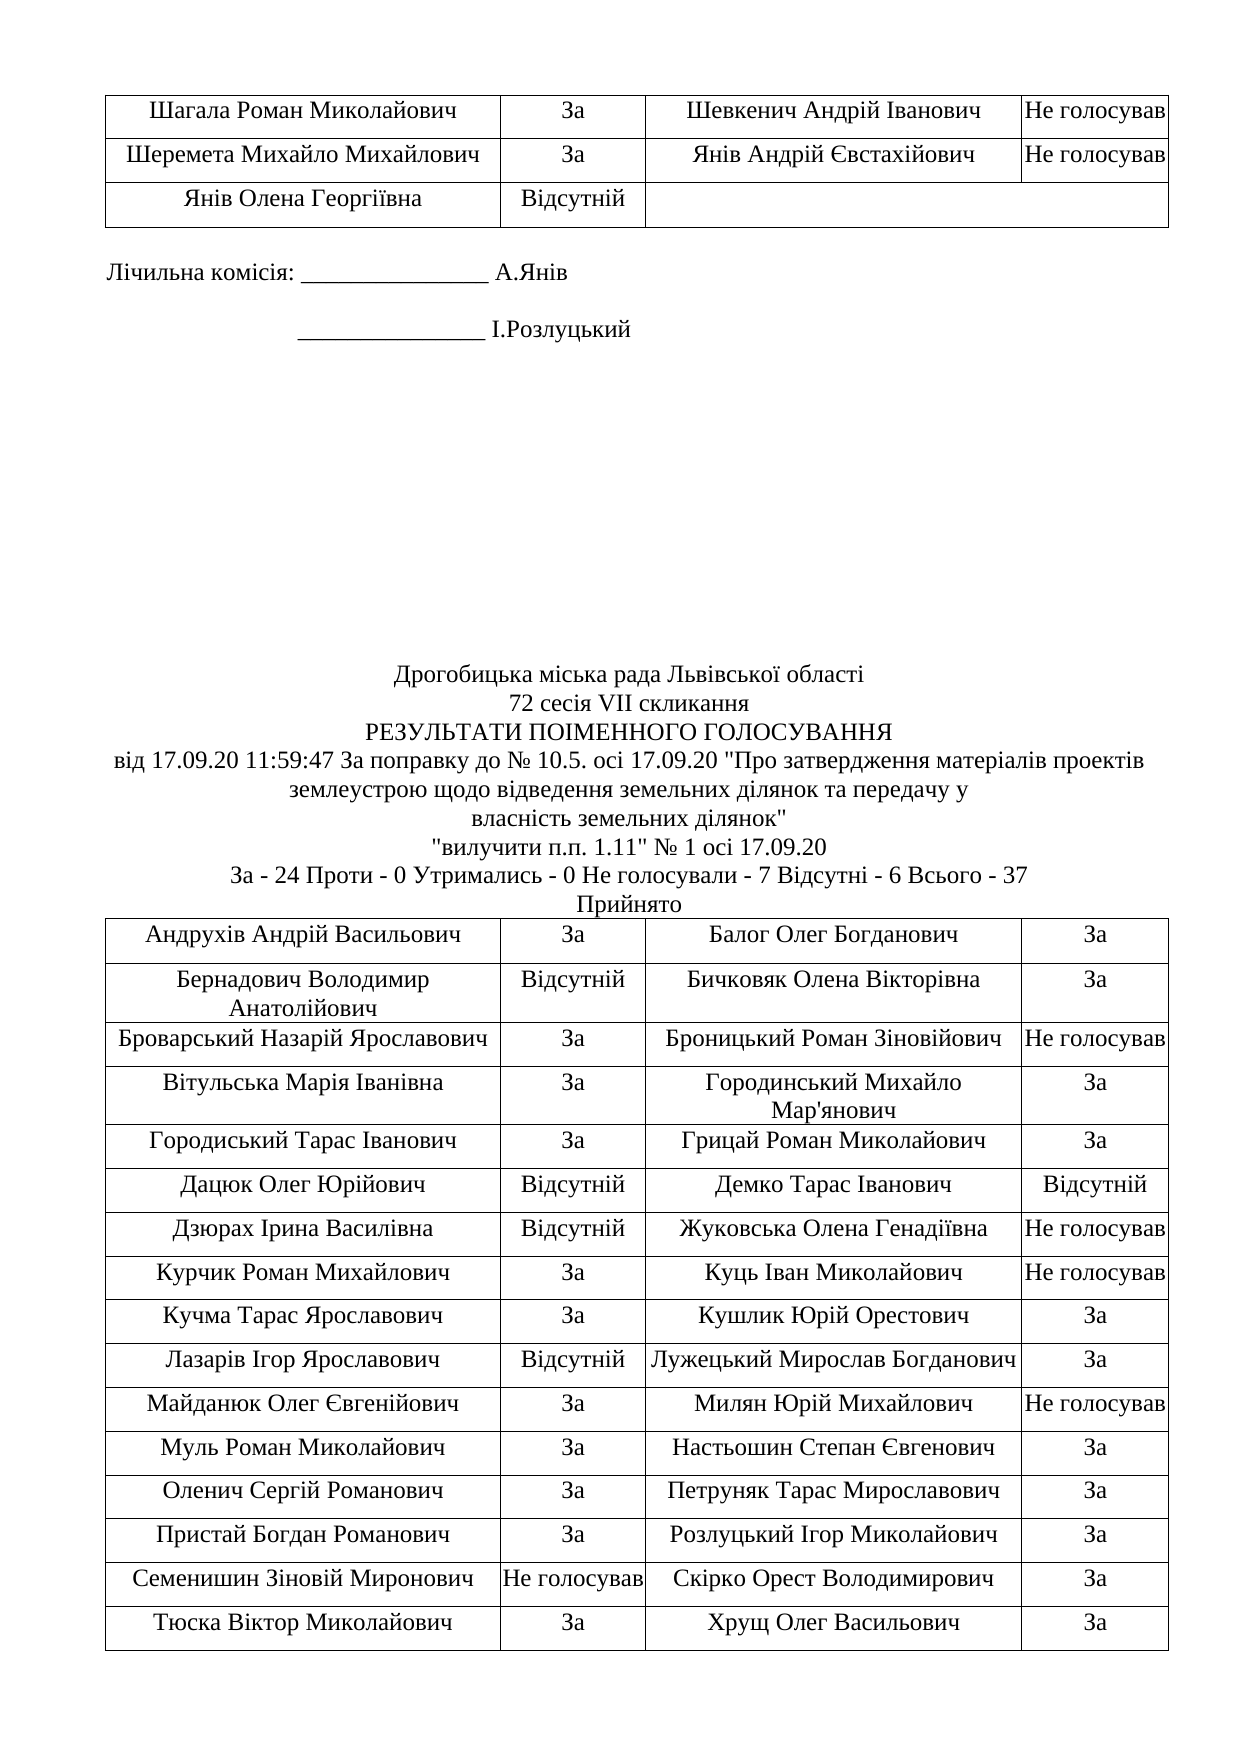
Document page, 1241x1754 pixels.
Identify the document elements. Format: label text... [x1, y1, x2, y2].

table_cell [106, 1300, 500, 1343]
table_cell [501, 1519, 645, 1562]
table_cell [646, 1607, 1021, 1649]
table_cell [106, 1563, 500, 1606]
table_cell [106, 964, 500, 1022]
text власність земельних ділянок" [106, 803, 1152, 832]
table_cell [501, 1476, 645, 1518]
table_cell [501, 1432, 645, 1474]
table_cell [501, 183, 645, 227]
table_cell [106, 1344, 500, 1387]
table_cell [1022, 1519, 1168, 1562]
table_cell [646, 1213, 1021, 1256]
text _______________ І.Розлуцький [106, 314, 1152, 343]
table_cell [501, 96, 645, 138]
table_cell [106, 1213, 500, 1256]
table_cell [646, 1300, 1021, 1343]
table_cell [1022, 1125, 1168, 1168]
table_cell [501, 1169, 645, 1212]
text 72 сесія VII скликання [106, 688, 1152, 717]
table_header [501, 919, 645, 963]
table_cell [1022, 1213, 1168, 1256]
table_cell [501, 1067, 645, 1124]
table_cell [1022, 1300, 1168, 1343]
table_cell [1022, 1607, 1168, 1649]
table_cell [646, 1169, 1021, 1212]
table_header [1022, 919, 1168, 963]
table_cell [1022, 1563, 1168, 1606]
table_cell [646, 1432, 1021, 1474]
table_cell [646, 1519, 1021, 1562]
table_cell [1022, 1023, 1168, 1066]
text Лічильна комісія: _______________ А.Янів [106, 257, 1152, 286]
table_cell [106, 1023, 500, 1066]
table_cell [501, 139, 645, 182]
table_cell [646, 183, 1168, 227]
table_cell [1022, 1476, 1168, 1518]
text За - 24 Проти - 0 Утримались - 0 Не голосували - 7 Відсутні - 6 Всього - 37 [106, 861, 1152, 889]
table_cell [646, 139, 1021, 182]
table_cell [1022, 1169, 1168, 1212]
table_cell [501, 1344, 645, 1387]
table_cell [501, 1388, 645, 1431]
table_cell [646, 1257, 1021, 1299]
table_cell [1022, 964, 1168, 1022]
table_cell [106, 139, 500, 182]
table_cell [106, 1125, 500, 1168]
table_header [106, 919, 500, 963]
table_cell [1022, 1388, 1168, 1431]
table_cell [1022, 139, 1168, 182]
text Прийнято [106, 889, 1152, 918]
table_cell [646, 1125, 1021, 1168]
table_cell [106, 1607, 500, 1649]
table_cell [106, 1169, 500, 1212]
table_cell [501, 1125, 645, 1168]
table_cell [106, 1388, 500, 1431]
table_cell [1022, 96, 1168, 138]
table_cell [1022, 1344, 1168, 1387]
text Дрогобицька міська рада Львівської області [106, 659, 1152, 688]
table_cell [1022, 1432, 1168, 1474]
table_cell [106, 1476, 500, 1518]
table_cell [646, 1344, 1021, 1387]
text від 17.09.20 11:59:47 За поправку до № 10.5. осі 17.09.20 "Про затвердження матеріалів проектів землеустрою щодо відведення земельних ділянок та передачу у [106, 746, 1152, 803]
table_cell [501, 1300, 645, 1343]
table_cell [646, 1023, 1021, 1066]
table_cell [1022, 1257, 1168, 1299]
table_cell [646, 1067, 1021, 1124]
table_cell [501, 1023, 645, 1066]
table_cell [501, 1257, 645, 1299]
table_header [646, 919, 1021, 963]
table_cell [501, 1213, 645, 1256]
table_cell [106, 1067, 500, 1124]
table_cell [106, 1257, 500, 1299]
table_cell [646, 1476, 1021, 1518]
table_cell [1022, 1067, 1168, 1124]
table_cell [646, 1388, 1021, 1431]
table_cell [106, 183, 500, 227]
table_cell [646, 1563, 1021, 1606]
text "вилучити п.п. 1.11" № 1 осі 17.09.20 [106, 832, 1152, 861]
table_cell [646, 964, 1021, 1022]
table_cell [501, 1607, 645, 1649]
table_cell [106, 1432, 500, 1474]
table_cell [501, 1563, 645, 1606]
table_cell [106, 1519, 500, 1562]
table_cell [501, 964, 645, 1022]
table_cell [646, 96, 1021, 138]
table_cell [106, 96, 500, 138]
text РЕЗУЛЬТАТИ ПОІМЕННОГО ГОЛОСУВАННЯ [106, 717, 1152, 746]
